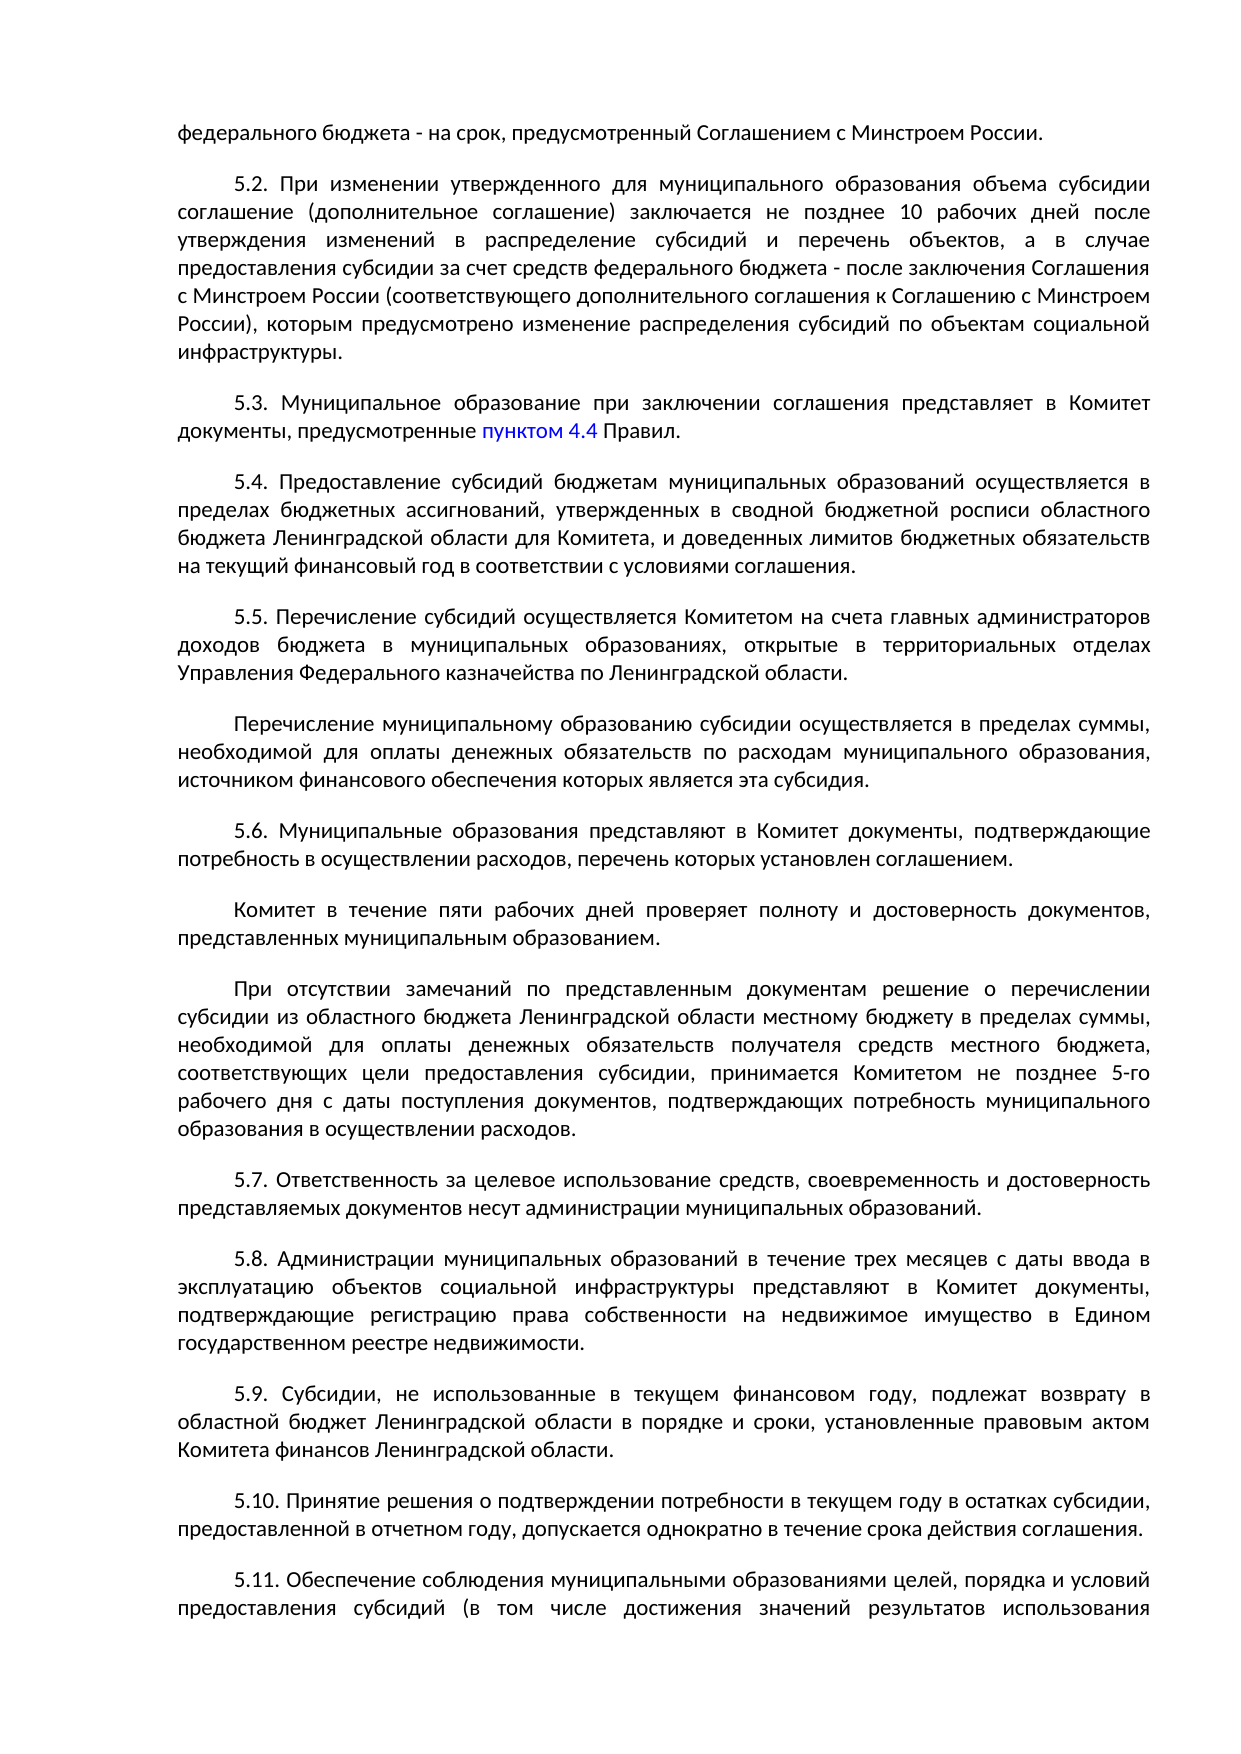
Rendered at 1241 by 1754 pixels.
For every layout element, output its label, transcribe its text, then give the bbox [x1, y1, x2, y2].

text 5.3. Муниципальное образование при заключении соглашения представляет в Комитет документы, предусмотренные пунктом 4.4 Правил. [177, 388, 1152, 444]
text Комитет в течение пяти рабочих дней проверяет полноту и достоверность документов, представленных муниципальным образованием. [177, 895, 1152, 951]
text 5.2. При изменении утвержденного для муниципального образования объема субсидии соглашение (дополнительное соглашение) заключается не позднее 10 рабочих дней после утверждения изменений в распределение субсидий и перечень объектов, а в случае предоставления субсидии за счет средств федерального бюджета - после заключения Соглашения с Минстроем России (соответствующего дополнительного соглашения к Соглашению с Минстроем России), которым предусмотрено изменение распределения субсидий по объектам социальной инфраструктуры. [177, 169, 1152, 365]
text 5.7. Ответственность за целевое использование средств, своевременность и достоверность представляемых документов несут администрации муниципальных образований. [177, 1165, 1152, 1221]
text 5.10. Принятие решения о подтверждении потребности в текущем году в остатках субсидии, предоставленной в отчетном году, допускается однократно в течение срока действия соглашения. [177, 1486, 1152, 1542]
text 5.5. Перечисление субсидий осуществляется Комитетом на счета главных администраторов доходов бюджета в муниципальных образованиях, открытые в территориальных отделах Управления Федерального казначейства по Ленинградской области. [177, 602, 1152, 686]
text 5.8. Администрации муниципальных образований в течение трех месяцев с даты ввода в эксплуатацию объектов социальной инфраструктуры представляют в Комитет документы, подтверждающие регистрацию права собственности на недвижимое имущество в Едином государственном реестре недвижимости. [177, 1244, 1152, 1356]
text 5.9. Субсидии, не использованные в текущем финансовом году, подлежат возврату в областной бюджет Ленинградской области в порядке и сроки, установленные правовым актом Комитета финансов Ленинградской области. [177, 1379, 1152, 1463]
text При отсутствии замечаний по представленным документам решение о перечислении субсидии из областного бюджета Ленинградской области местному бюджету в пределах суммы, необходимой для оплаты денежных обязательств получателя средств местного бюджета, соответствующих цели предоставления субсидии, принимается Комитетом не позднее 5-го рабочего дня с даты поступления документов, подтверждающих потребность муниципального образования в осуществлении расходов. [177, 974, 1152, 1142]
text Перечисление муниципальному образованию субсидии осуществляется в пределах суммы, необходимой для оплаты денежных обязательств по расходам муниципального образования, источником финансового обеспечения которых является эта субсидия. [177, 709, 1152, 793]
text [177, 118, 1152, 146]
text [177, 1565, 1152, 1621]
text 5.4. Предоставление субсидий бюджетам муниципальных образований осуществляется в пределах бюджетных ассигнований, утвержденных в сводной бюджетной росписи областного бюджета Ленинградской области для Комитета, и доведенных лимитов бюджетных обязательств на текущий финансовый год в соответствии с условиями соглашения. [177, 467, 1152, 579]
text 5.6. Муниципальные образования представляют в Комитет документы, подтверждающие потребность в осуществлении расходов, перечень которых установлен соглашением. [177, 816, 1152, 872]
